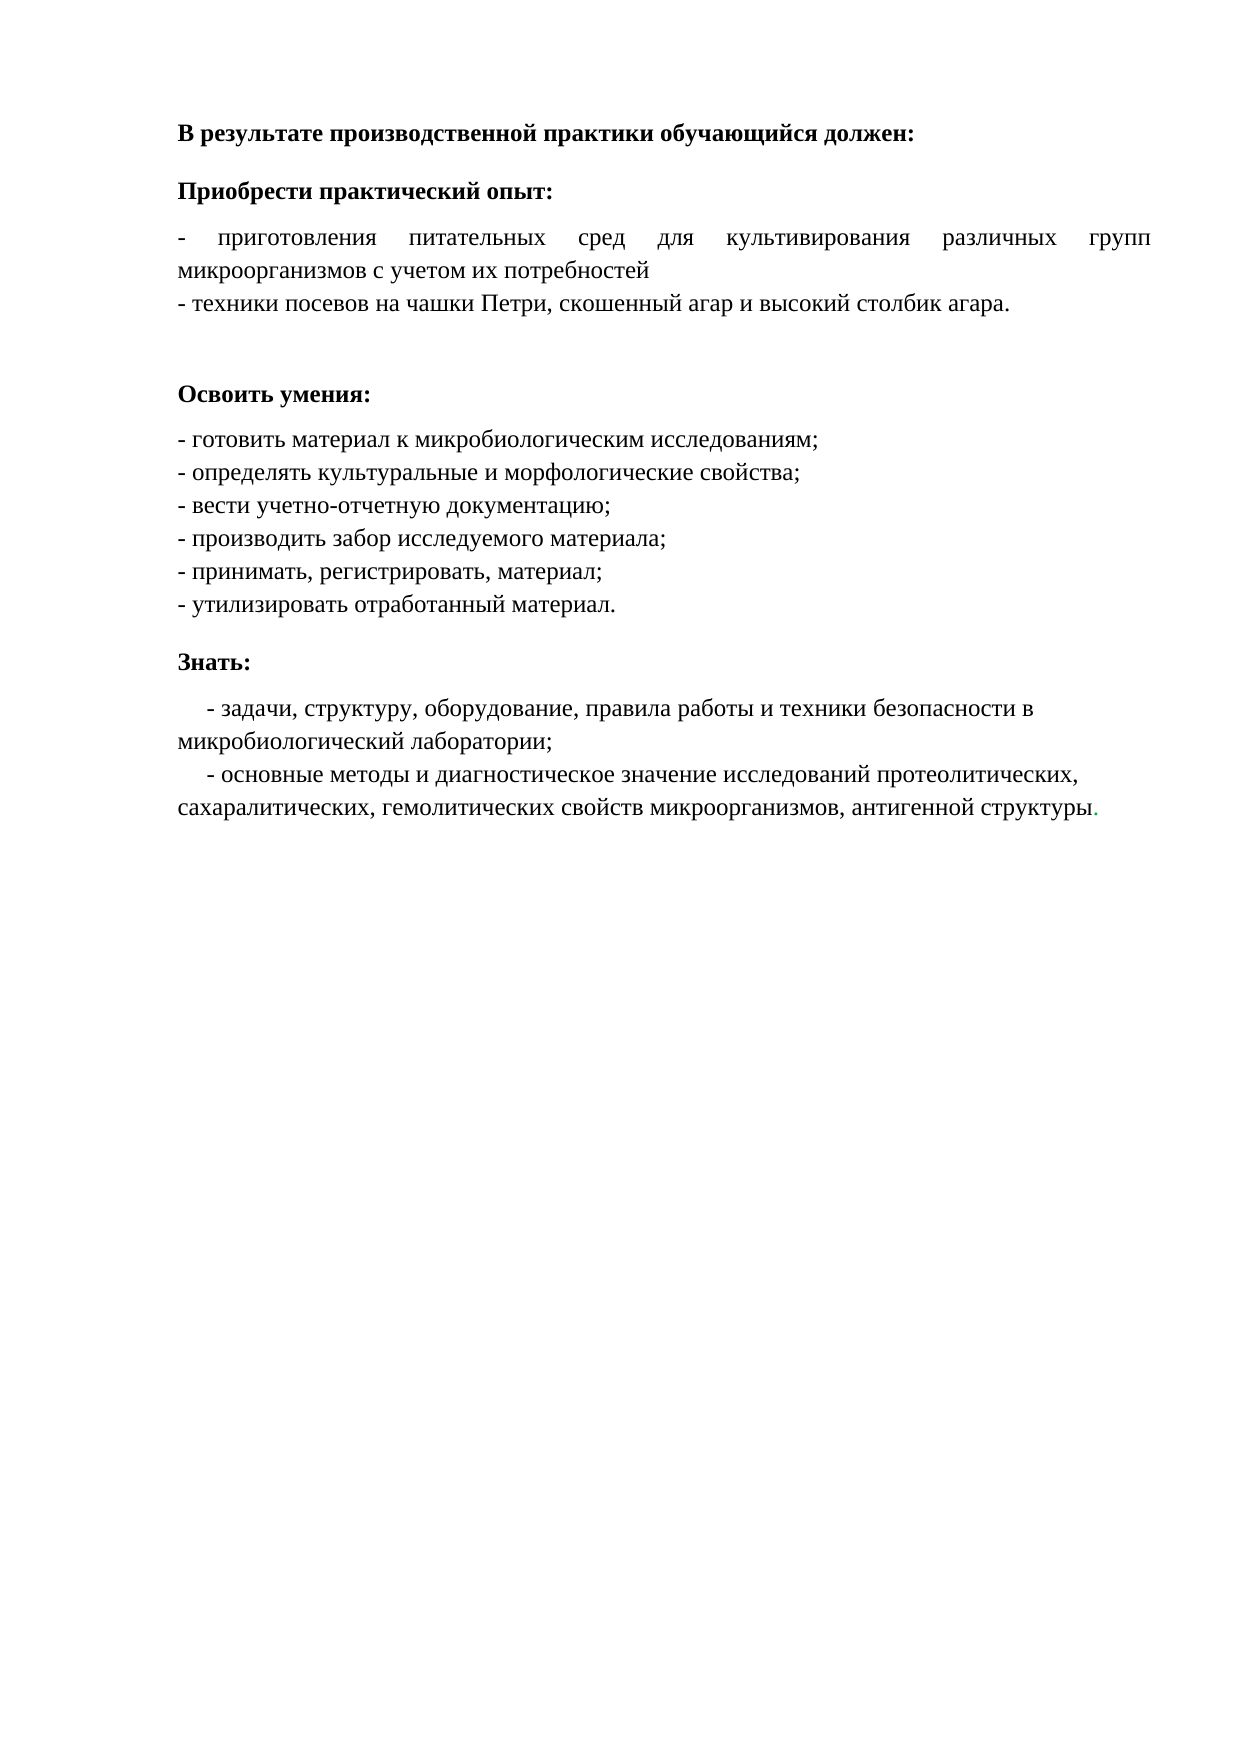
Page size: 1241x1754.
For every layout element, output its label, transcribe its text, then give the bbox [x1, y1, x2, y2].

text - основные методы и диагностическое значение исследований протеолитических, сахаралитических, гемолитических свойств микроорганизмов, антигенной структуры. [177, 759, 1152, 821]
text - принимать, регистрировать, материал; [177, 556, 1152, 585]
text - определять культуральные и морфологические свойства; [177, 457, 1152, 486]
text Приобрести практический опыт: [177, 176, 1152, 205]
text - вести учетно-отчетную документацию; [177, 490, 1152, 519]
text - производить забор исследуемого материала; [177, 523, 1152, 552]
text - утилизировать отработанный материал. [177, 589, 1152, 618]
text - приготовления питательных сред для культивирования различных групп микроорганизмов с учетом их потребностей [177, 222, 1152, 283]
text В результате производственной практики обучающийся должен: [177, 118, 1152, 147]
text Знать: [177, 647, 1152, 676]
text Освоить умения: [177, 379, 1152, 407]
text - задачи, структуру, оборудование, правила работы и техники безопасности в микробиологический лаборатории; [177, 693, 1152, 755]
text - готовить материал к микробиологическим исследованиям; [177, 424, 1152, 453]
text - техники посевов на чашки Петри, скошенный агар и высокий столбик агара. [177, 288, 1152, 316]
